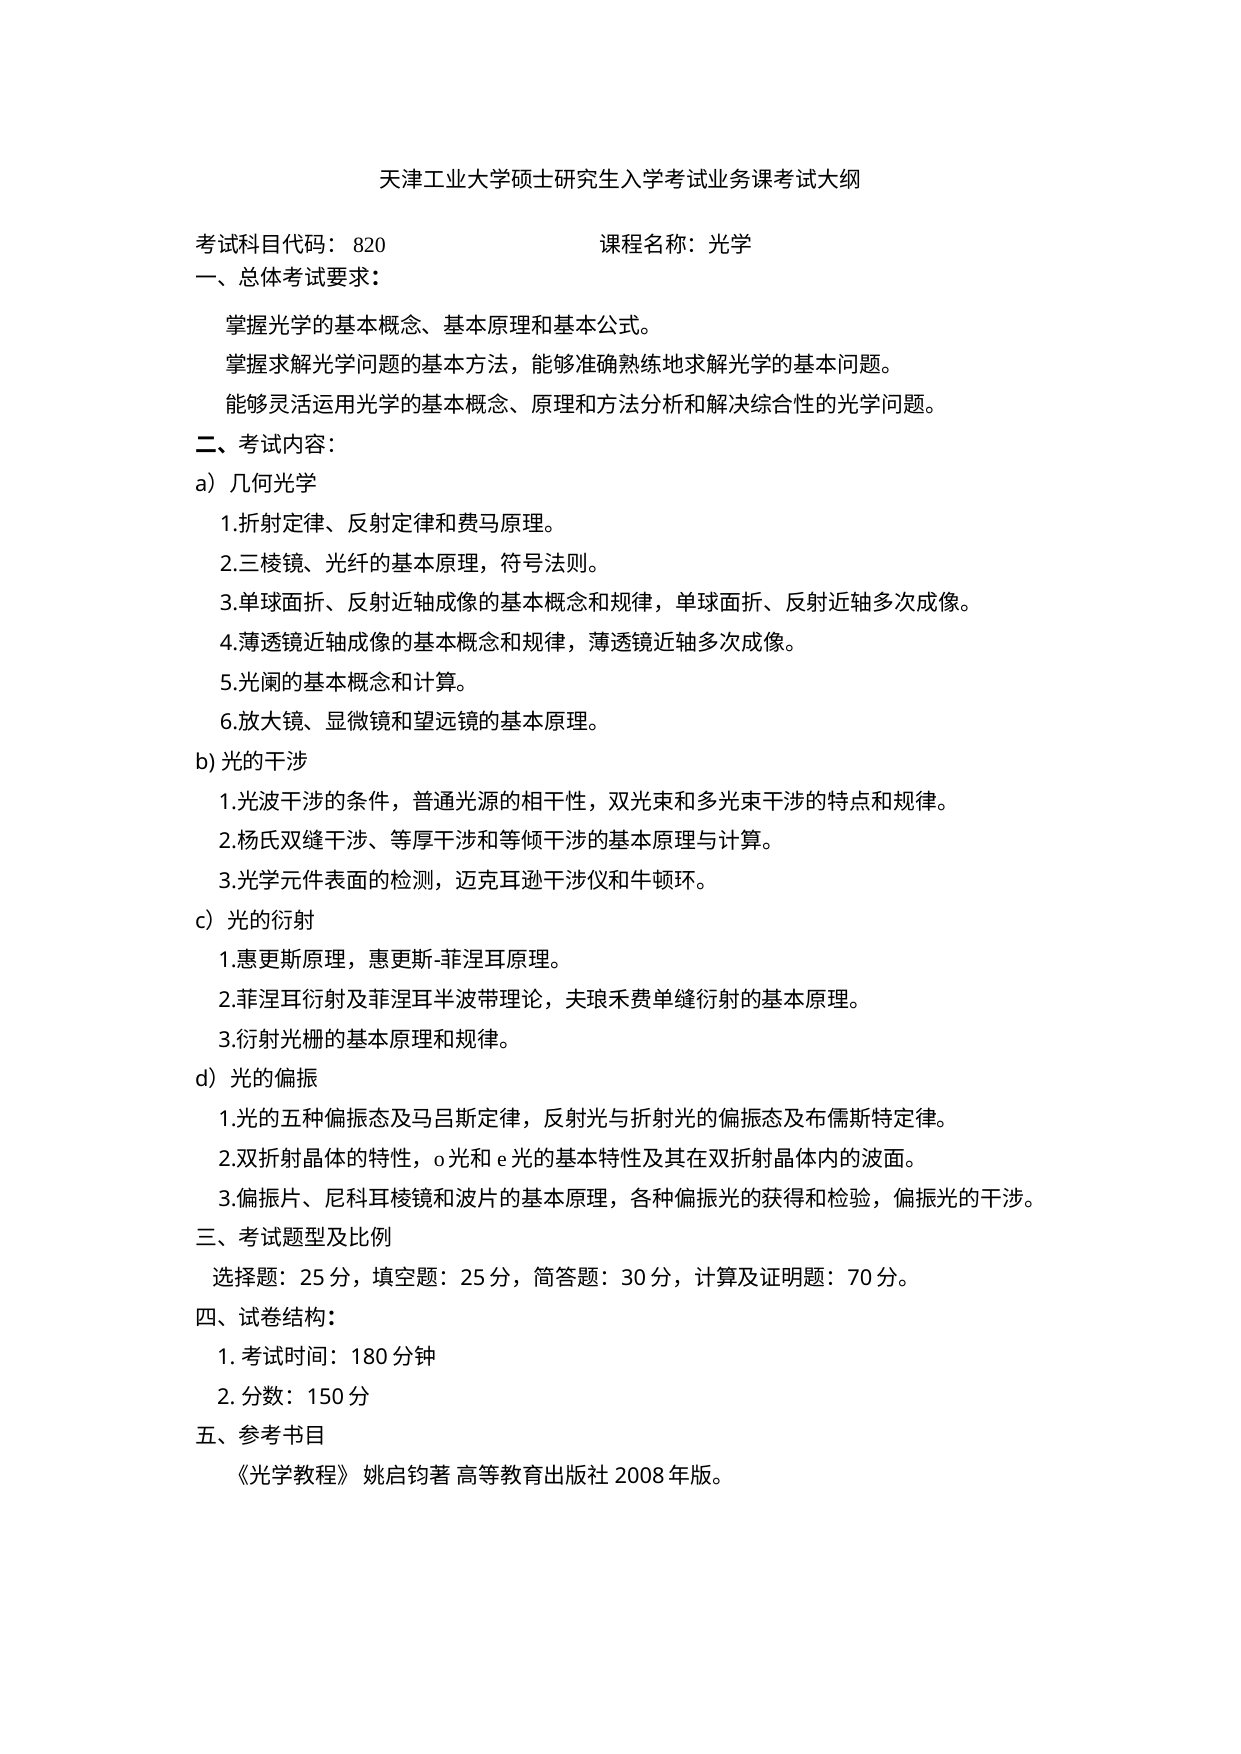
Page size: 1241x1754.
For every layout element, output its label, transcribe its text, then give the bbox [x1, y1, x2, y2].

text 2. 分数：150分 [195, 1379, 1045, 1411]
text 3.衍射光栅的基本原理和规律。 [218, 1022, 1045, 1053]
text 5.光阑的基本概念和计算。 [219, 664, 1045, 696]
text 1.光的五种偏振态及马吕斯定律，反射光与折射光的偏振态及布儒斯特定律。 [218, 1101, 1045, 1133]
text 五、参考书目 [195, 1418, 1045, 1450]
text 3.单球面折、反射近轴成像的基本概念和规律，单球面折、反射近轴多次成像。 [219, 585, 1045, 617]
text 3.偏振片、尼科耳棱镜和波片的基本原理，各种偏振光的获得和检验，偏振光的干涉。 [218, 1181, 1045, 1212]
text 1. 考试时间：180分钟 [195, 1339, 1045, 1371]
text 2.双折射晶体的特性，o光和e光的基本特性及其在双折射晶体内的波面。 [218, 1141, 1045, 1173]
text 1.惠更斯原理，惠更斯-菲涅耳原理。 [218, 942, 1045, 974]
text 能够灵活运用光学的基本概念、原理和方法分析和解决综合性的光学问题。 [195, 387, 1045, 419]
list 一、总体考试要求： [195, 259, 1045, 292]
text c）光的衍射 [195, 903, 1045, 934]
text 4.薄透镜近轴成像的基本概念和规律，薄透镜近轴多次成像。 [219, 625, 1045, 657]
text 天津工业大学硕士研究生入学考试业务课考试大纲 [195, 162, 1045, 194]
text 1.光波干涉的条件，普通光源的相干性，双光束和多光束干涉的特点和规律。 [218, 784, 1045, 815]
text 选择题：25分，填空题：25分，简答题：30分，计算及证明题：70分。 [195, 1260, 1045, 1292]
text 二、考试内容： [195, 427, 1045, 458]
text 6.放大镜、显微镜和望远镜的基本原理。 [219, 704, 1045, 736]
list 四、试卷结构： [195, 1299, 1045, 1331]
text 2.三棱镜、光纤的基本原理，符号法则。 [219, 546, 1045, 577]
text a）几何光学 [195, 466, 1045, 498]
text 2.菲涅耳衍射及菲涅耳半波带理论，夫琅禾费单缝衍射的基本原理。 [218, 982, 1045, 1014]
text 掌握求解光学问题的基本方法，能够准确熟练地求解光学的基本问题。 [195, 347, 1045, 379]
text 3.光学元件表面的检测，迈克耳逊干涉仪和牛顿环。 [218, 863, 1045, 895]
text 考试科目代码： 820 课程名称：光学 [195, 227, 1045, 259]
text d）光的偏振 [195, 1061, 1045, 1093]
text b) 光的干涉 [195, 744, 1045, 776]
text 掌握光学的基本概念、基本原理和基本公式。 [195, 308, 1045, 339]
text 三、考试题型及比例 [195, 1220, 1045, 1252]
text 1.折射定律、反射定律和费马原理。 [219, 506, 1045, 538]
text 2.杨氏双缝干涉、等厚干涉和等倾干涉的基本原理与计算。 [218, 823, 1045, 855]
text 《光学教程》 姚启钧著 高等教育出版社 2008年版。 [195, 1458, 1045, 1490]
